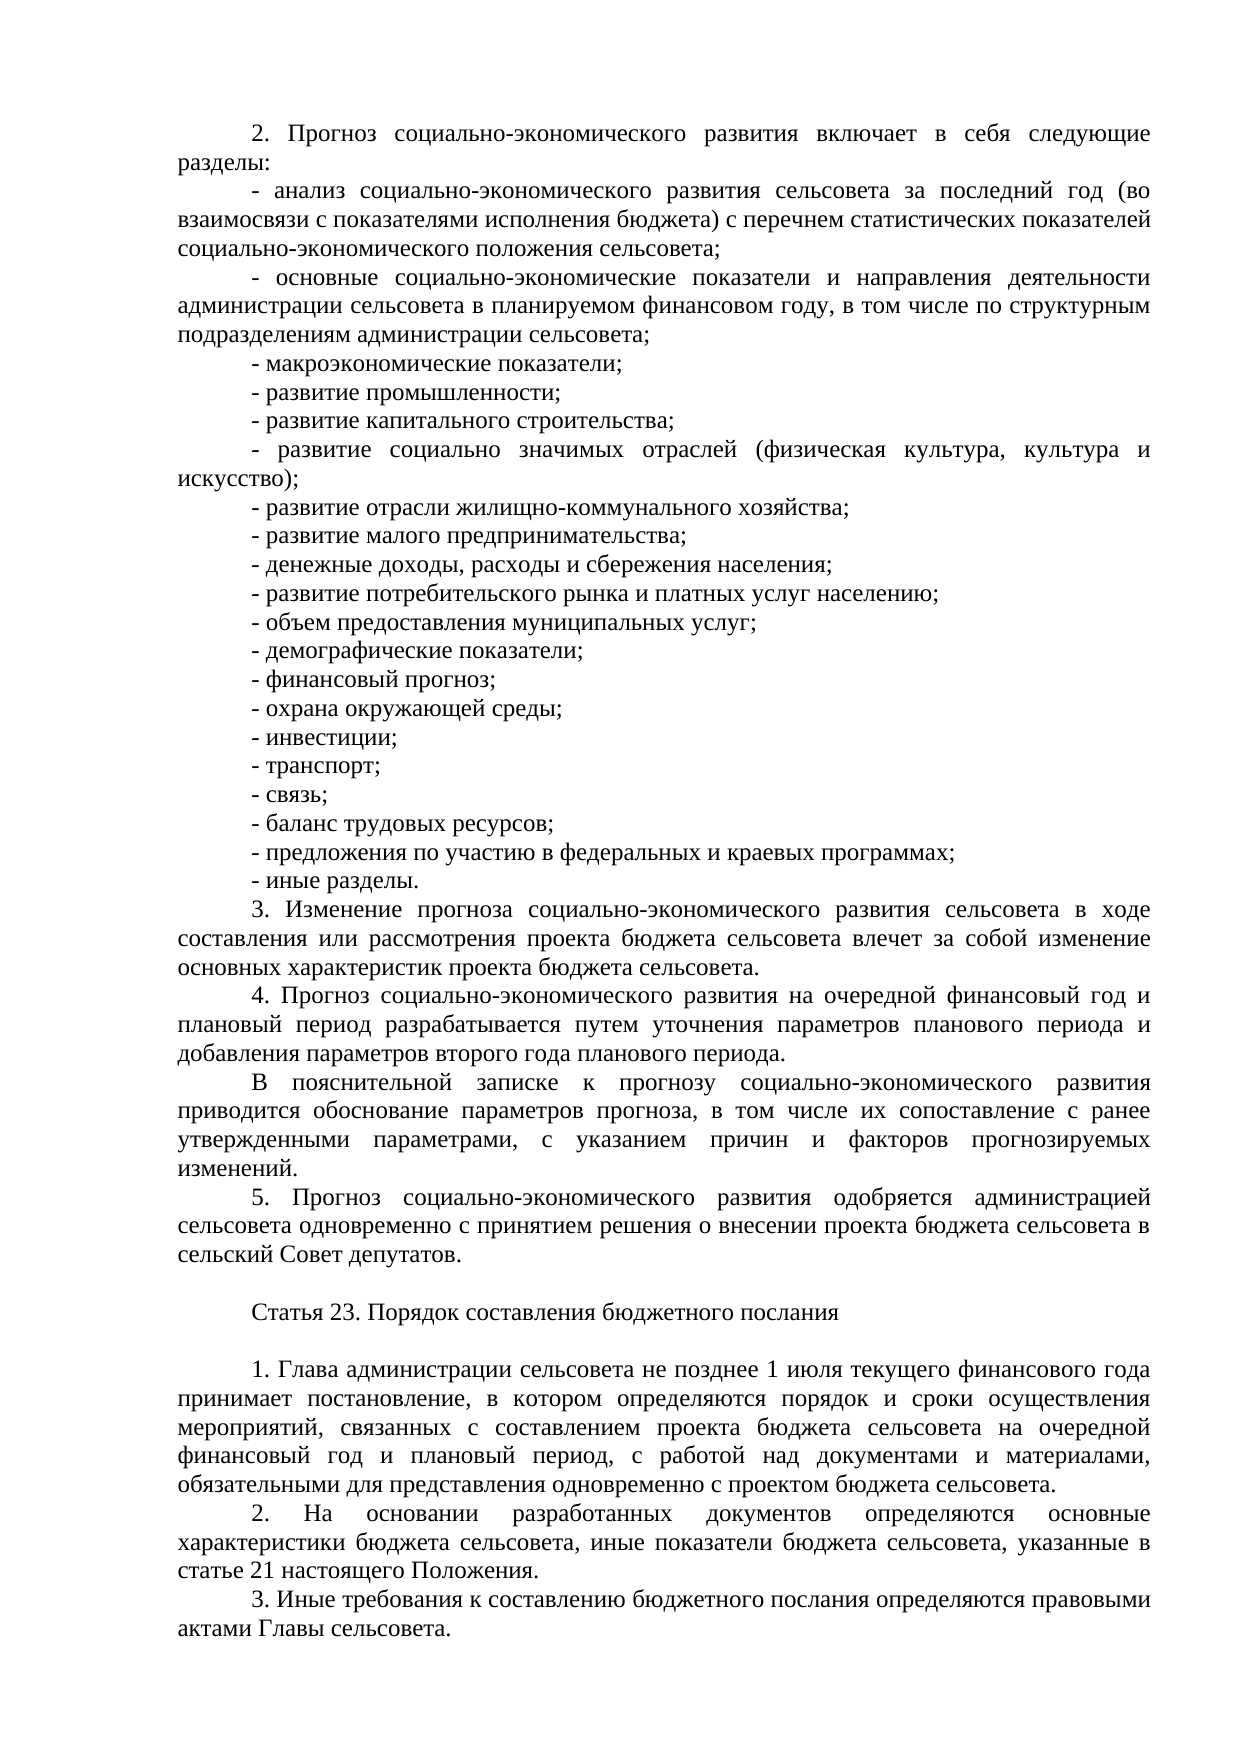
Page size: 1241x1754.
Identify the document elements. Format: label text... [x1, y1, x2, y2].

text - предложения по участию в федеральных и краевых программах; [177, 837, 1152, 866]
text В пояснительной записке к прогнозу социально-экономического развития приводится обоснование параметров прогноза, в том числе их сопоставление с ранее утвержденными параметрами, с указанием причин и факторов прогнозируемых изменений. [177, 1067, 1152, 1182]
text 2. Прогноз социально-экономического развития включает в себя следующие разделы: [177, 118, 1152, 176]
text - анализ социально-экономического развития сельсовета за последний год (во взаимосвязи с показателями исполнения бюджета) с перечнем статистических показателей социально-экономического положения сельсовета; [177, 176, 1152, 262]
text 5. Прогноз социально-экономического развития одобряется администрацией сельсовета одновременно с принятием решения о внесении проекта бюджета сельсовета в сельский Совет депутатов. [177, 1182, 1152, 1268]
text - транспорт; [177, 751, 1152, 779]
text - основные социально-экономические показатели и направления деятельности администрации сельсовета в планируемом финансовом году, в том числе по структурным подразделениям администрации сельсовета; [177, 262, 1152, 348]
text - инвестиции; [177, 722, 1152, 751]
text 4. Прогноз социально-экономического развития на очередной финансовый год и плановый период разрабатывается путем уточнения параметров планового периода и добавления параметров второго года планового периода. [177, 981, 1152, 1067]
text - баланс трудовых ресурсов; [177, 808, 1152, 837]
text - макроэкономические показатели; [177, 348, 1152, 377]
text - финансовый прогноз; [177, 664, 1152, 693]
text - развитие малого предпринимательства; [177, 521, 1152, 549]
text - иные разделы. [177, 866, 1152, 894]
text 1. Глава администрации сельсовета не позднее 1 июля текущего финансового года принимает постановление, в котором определяются порядок и сроки осуществления мероприятий, связанных с составлением проекта бюджета сельсовета на очередной финансовый год и плановый период, с работой над документами и материалами, обязательными для представления одновременно с проектом бюджета сельсовета. [177, 1354, 1152, 1498]
text - связь; [177, 779, 1152, 808]
text - развитие потребительского рынка и платных услуг населению; [177, 578, 1152, 607]
text - денежные доходы, расходы и сбережения населения; [177, 549, 1152, 578]
text - развитие капитального строительства; [177, 406, 1152, 434]
text Статья 23. Порядок составления бюджетного послания [177, 1297, 1152, 1326]
text - развитие отрасли жилищно-коммунального хозяйства; [177, 492, 1152, 521]
text - охрана окружающей среды; [177, 693, 1152, 722]
text 2. На основании разработанных документов определяются основные характеристики бюджета сельсовета, иные показатели бюджета сельсовета, указанные в статье 21 настоящего Положения. [177, 1498, 1152, 1584]
text - развитие социально значимых отраслей (физическая культура, культура и искусство); [177, 434, 1152, 492]
text 3. Изменение прогноза социально-экономического развития сельсовета в ходе составления или рассмотрения проекта бюджета сельсовета влечет за собой изменение основных характеристик проекта бюджета сельсовета. [177, 894, 1152, 981]
text - развитие промышленности; [177, 377, 1152, 406]
text - объем предоставления муниципальных услуг; [177, 607, 1152, 636]
text 3. Иные требования к составлению бюджетного послания определяются правовыми актами Главы сельсовета. [177, 1584, 1152, 1642]
text - демографические показатели; [177, 636, 1152, 664]
